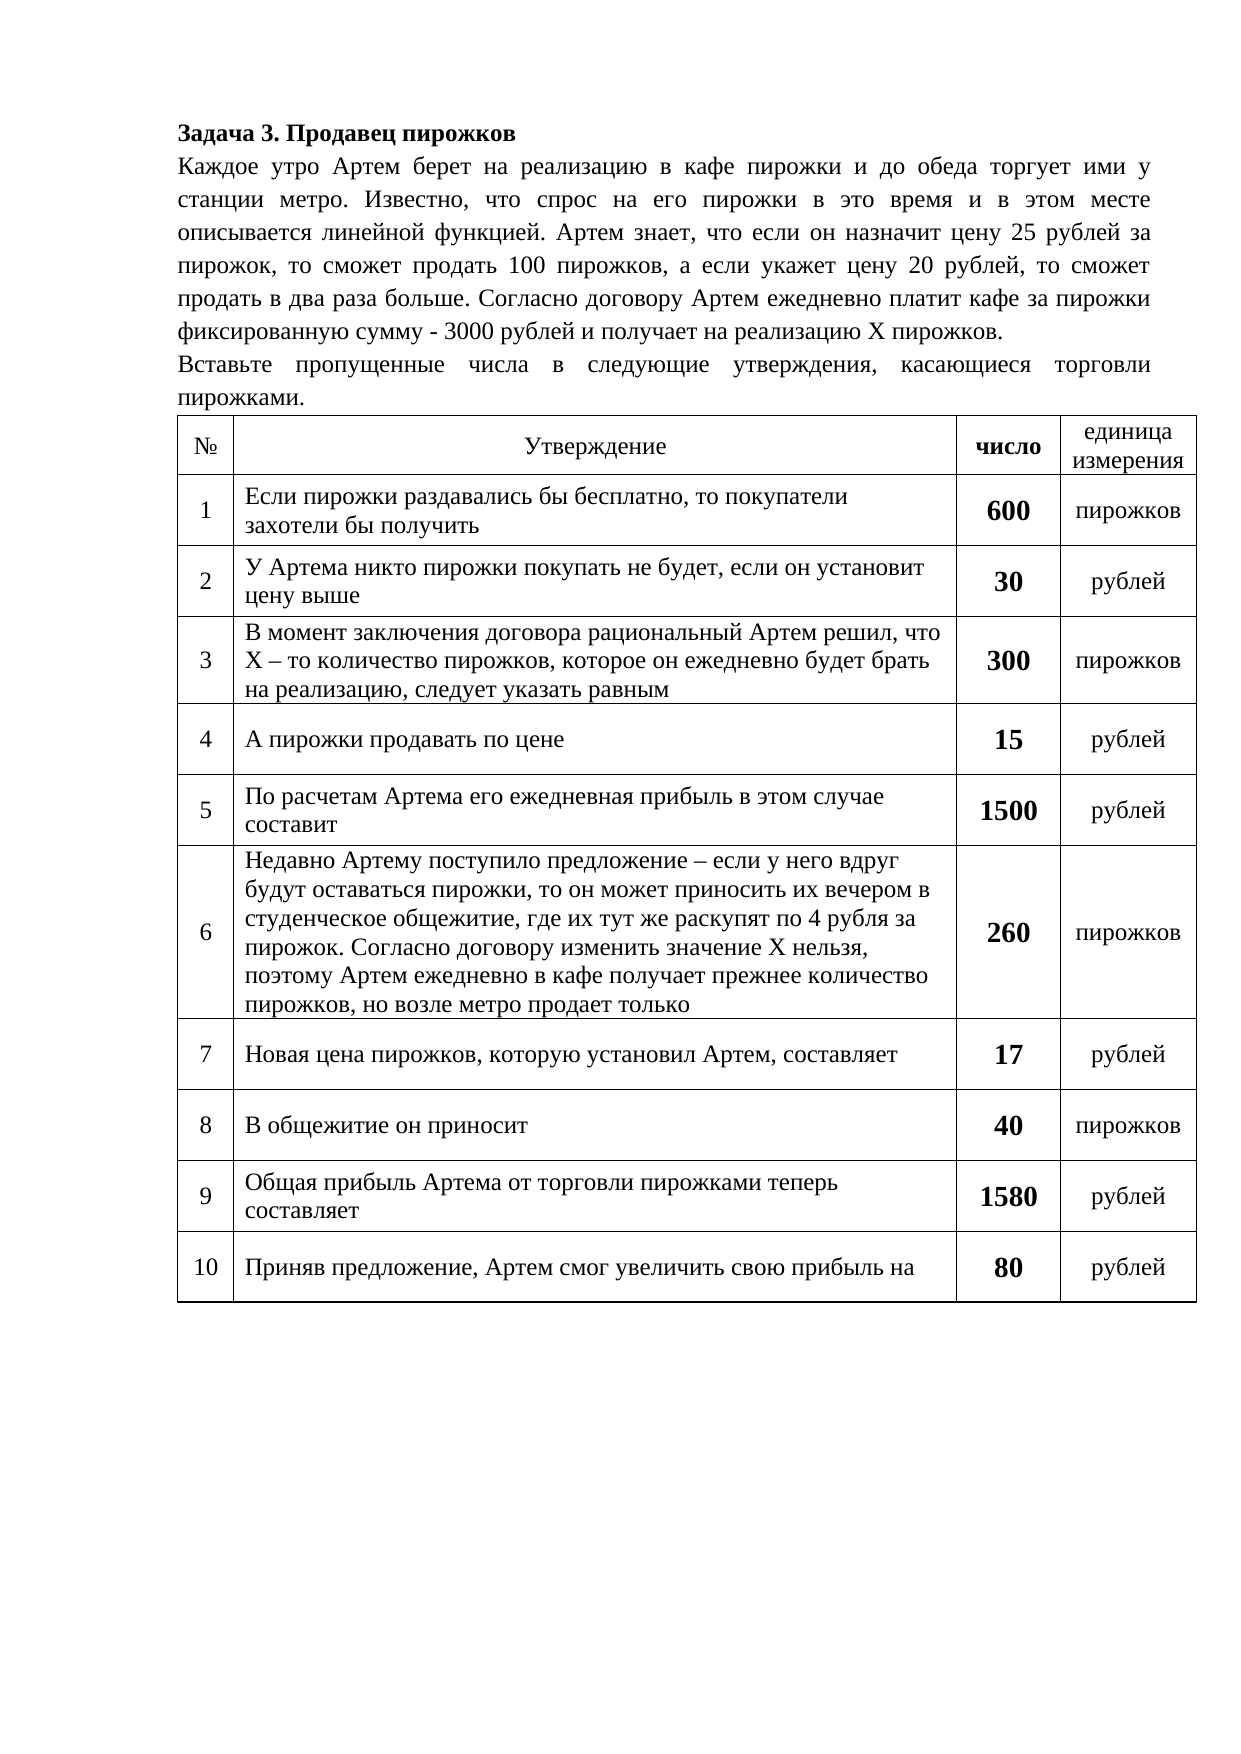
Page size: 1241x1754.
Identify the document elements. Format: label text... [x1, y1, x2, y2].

table_cell Приняв предложение, Артем смог увеличить свою прибыль на [234, 1232, 956, 1301]
table_cell пирожков [1061, 475, 1196, 545]
text Задача 3. Продавец пирожков [177, 118, 1152, 147]
table_cell рублей [1061, 704, 1196, 774]
table_cell Новая цена пирожков, которую установил Артем, составляет [234, 1019, 956, 1089]
table_cell 2 [178, 546, 233, 616]
table_header № [178, 416, 233, 474]
table_cell 15 [957, 704, 1060, 774]
table_cell А пирожки продавать по цене [234, 704, 956, 774]
table_cell 10 [178, 1232, 233, 1301]
text Каждое утро Артем берет на реализацию в кафе пирожки и до обеда торгует ими у станции метро. Известно, что спрос на его пирожки в это время и в этом месте описывается линейной функцией. Артем знает, что если он назначит цену 25 рублей за пирожок, то сможет продать 100 пирожков, а если укажет цену 20 рублей, то сможет продать в два раза больше. Согласно договору Артем ежедневно платит кафе за пирожки фиксированную сумму - 3000 рублей и получает на реализацию Х пирожков. [177, 151, 1152, 345]
table_cell 17 [957, 1019, 1060, 1089]
table_cell рублей [1061, 1232, 1196, 1301]
table_cell 1500 [957, 775, 1060, 844]
table_cell 600 [957, 475, 1060, 545]
table_cell 40 [957, 1090, 1060, 1160]
table_cell рублей [1061, 1019, 1196, 1089]
table_cell 260 [957, 846, 1060, 1018]
text Вставьте пропущенные числа в следующие утверждения, касающиеся торговли пирожками. [177, 349, 1152, 411]
table_cell рублей [1061, 546, 1196, 616]
table_cell 1 [178, 475, 233, 545]
table_cell пирожков [1061, 846, 1196, 1018]
table_cell рублей [1061, 775, 1196, 844]
table_cell Если пирожки раздавались бы бесплатно, то покупатели захотели бы получить [234, 475, 956, 545]
table_cell 6 [178, 846, 233, 1018]
table_cell Недавно Артему поступило предложение – если у него вдруг будут оставаться пирожки, то он может приносить их вечером в студенческое общежитие, где их тут же раскупят по 4 рубля за пирожок. Согласно договору изменить значение Х нельзя, поэтому Артем ежедневно в кафе получает прежнее количество пирожков, но возле метро продает только [234, 846, 956, 1018]
table_cell 1580 [957, 1161, 1060, 1231]
table_cell 9 [178, 1161, 233, 1231]
table_cell пирожков [1061, 617, 1196, 703]
table_cell Общая прибыль Артема от торговли пирожками теперь составляет [234, 1161, 956, 1231]
table_cell 80 [957, 1232, 1060, 1301]
table_cell 30 [957, 546, 1060, 616]
table_header число [957, 416, 1060, 474]
table_cell 4 [178, 704, 233, 774]
table_cell 8 [178, 1090, 233, 1160]
table_header Утверждение [234, 416, 956, 474]
table_cell 3 [178, 617, 233, 703]
table_cell пирожков [1061, 1090, 1196, 1160]
table_cell У Артема никто пирожки покупать не будет, если он установит цену выше [234, 546, 956, 616]
table_cell В момент заключения договора рациональный Артем решил, что Х – то количество пирожков, которое он ежедневно будет брать на реализацию, следует указать равным [234, 617, 956, 703]
table_cell В общежитие он приносит [234, 1090, 956, 1160]
table_cell По расчетам Артема его ежедневная прибыль в этом случае составит [234, 775, 956, 844]
table_cell 300 [957, 617, 1060, 703]
table_cell 7 [178, 1019, 233, 1089]
table_cell рублей [1061, 1161, 1196, 1231]
table_header единица измерения [1061, 416, 1196, 474]
table_cell 5 [178, 775, 233, 844]
